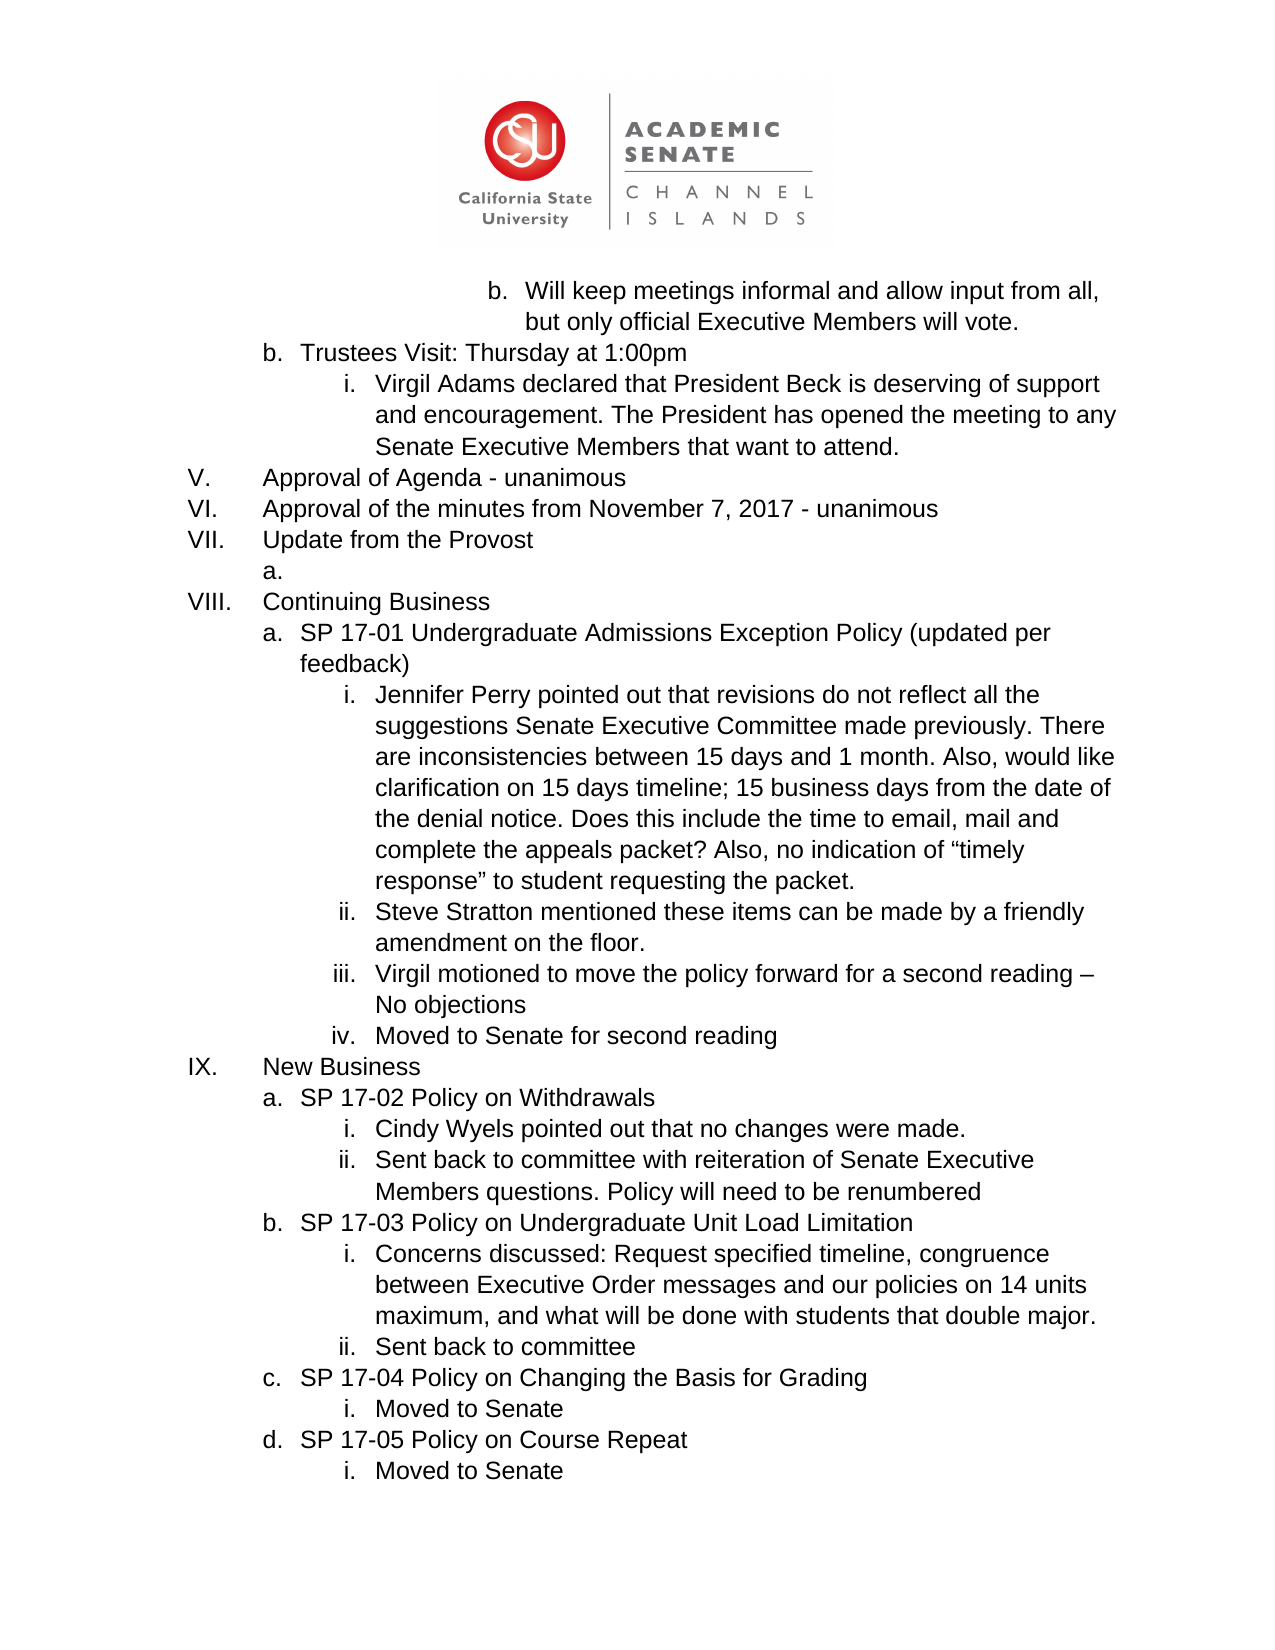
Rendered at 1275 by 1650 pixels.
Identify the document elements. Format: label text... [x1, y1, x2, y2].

list Will keep meetings informal and allow input from all, but only official Executive Members will vote. [487, 276, 1125, 336]
list Continuing Business [187, 587, 1125, 615]
list SP 17-03 Policy on Undergraduate Unit Load Limitation [262, 1207, 1125, 1236]
list Sent back to committee with reiteration of Senate Executive Members questions. Policy will need to be renumbered [356, 1145, 1125, 1205]
list Trustees Visit: Thursday at 1:00pm [262, 338, 1125, 367]
list Approval of Agenda - unanimous [187, 462, 1125, 491]
list Jennifer Perry pointed out that revisions do not reflect all the suggestions Senate Executive Committee made previously. There are inconsistencies between 15 days and 1 month. Also, would like clarification on 15 days timeline; 15 business days from the date of the denial notice. Does this include the time to email, mail and complete the appeals packet? Also, no indication of “timely response” to student requesting the packet. [356, 680, 1125, 895]
list Approval of the minutes from November 7, 2017 - unanimous [187, 493, 1125, 522]
list New Business [187, 1052, 1125, 1081]
list Moved to Senate [356, 1456, 1125, 1484]
list SP 17-02 Policy on Withdrawals [262, 1083, 1125, 1112]
list SP 17-05 Policy on Course Repeat [262, 1425, 1125, 1453]
list Virgil motioned to move the policy forward for a second reading – No objections [356, 959, 1125, 1019]
picture [438, 75, 837, 249]
list Virgil Adams declared that President Beck is deserving of support and encouragement. The President has opened the meeting to any Senate Executive Members that want to attend. [356, 369, 1125, 460]
list Moved to Senate [356, 1394, 1125, 1422]
list Sent back to committee [356, 1332, 1125, 1360]
list SP 17-04 Policy on Changing the Basis for Grading [262, 1363, 1125, 1391]
list Update from the Provost [187, 524, 1125, 553]
list Steve Stratton mentioned these items can be made by a friendly amendment on the floor. [356, 897, 1125, 957]
list Concerns discussed: Request specified timeline, congruence between Executive Order messages and our policies on 14 units maximum, and what will be done with students that double major. [356, 1238, 1125, 1329]
list Moved to Senate for second reading [356, 1021, 1125, 1050]
list SP 17-01 Undergraduate Admissions Exception Policy (updated per feedback) [262, 618, 1125, 677]
list Cindy Wyels pointed out that no changes were made. [356, 1114, 1125, 1143]
